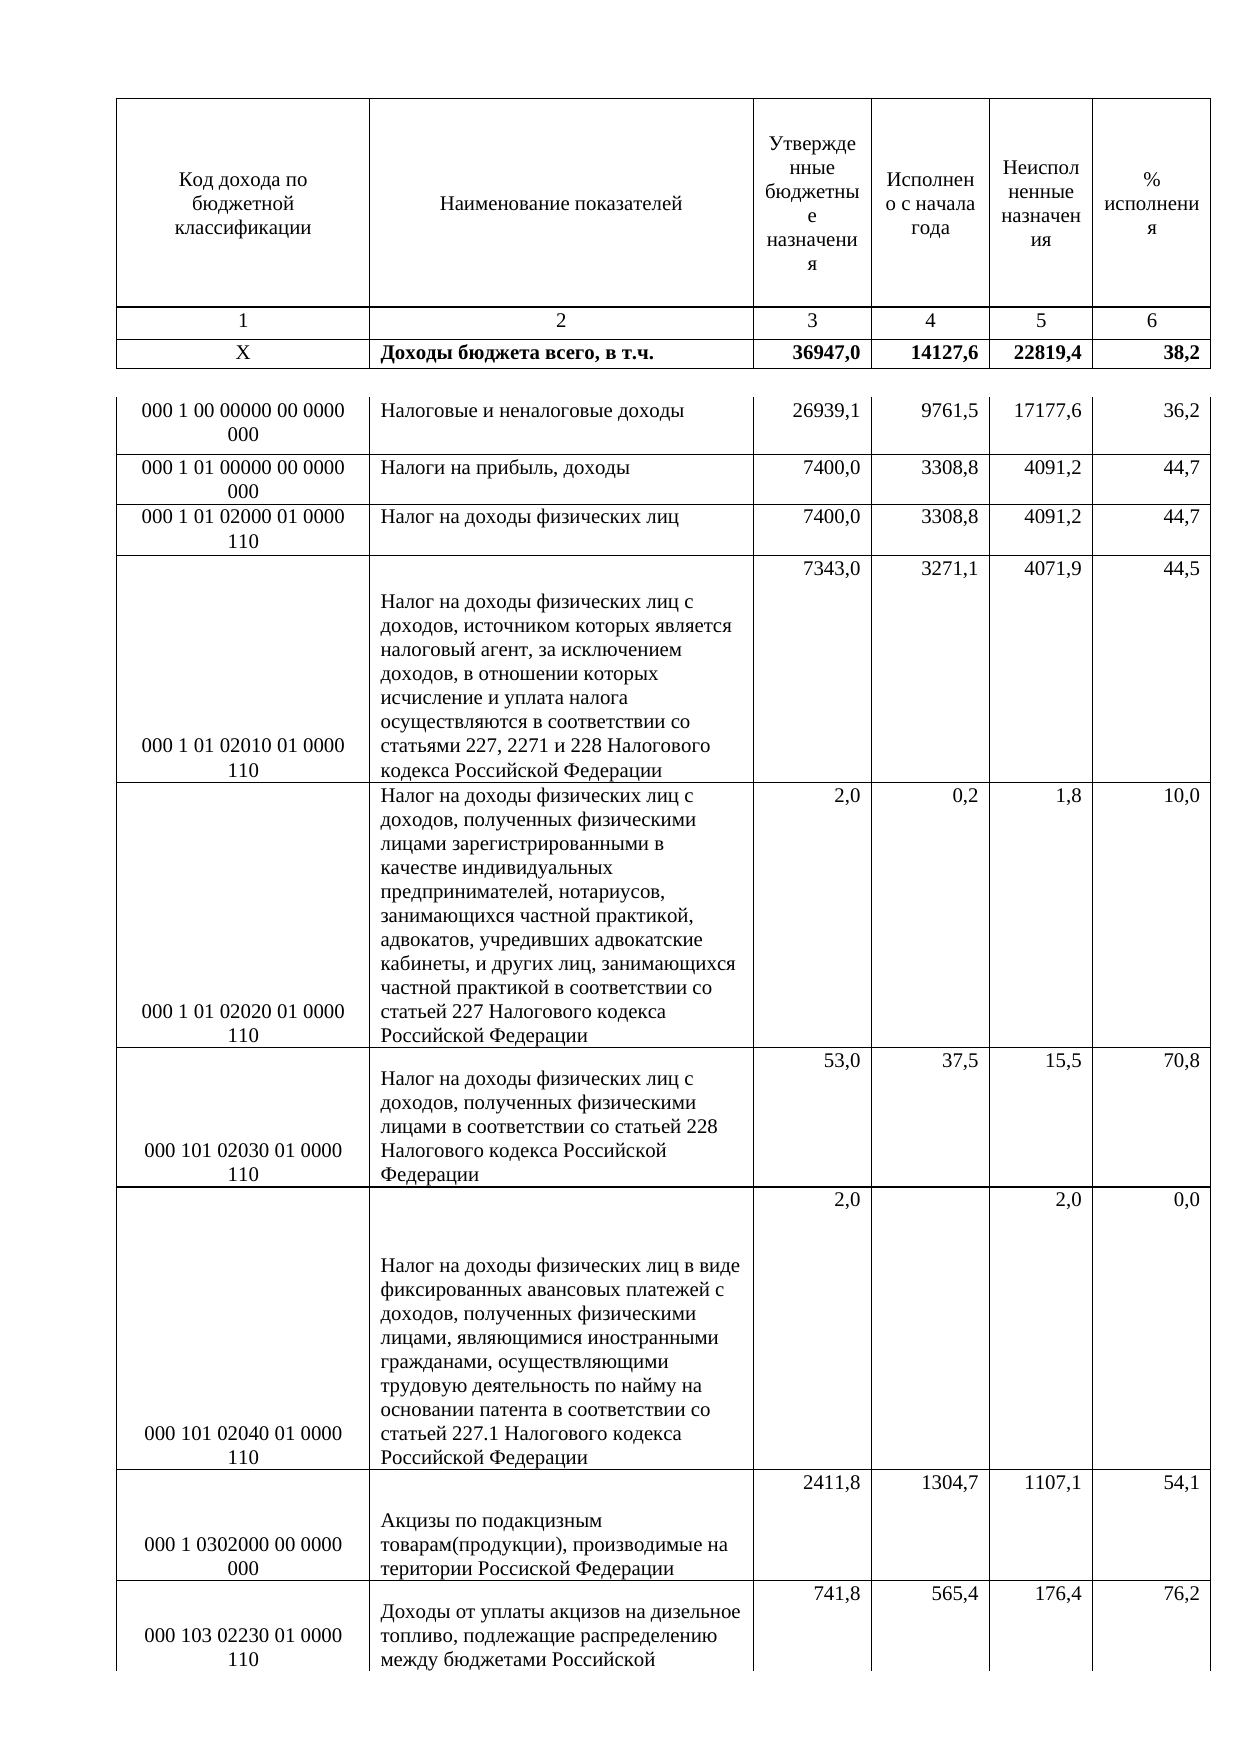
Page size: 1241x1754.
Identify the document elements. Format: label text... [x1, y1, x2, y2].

table_cell Акцизы по подакцизным товарам(продукции), производимые на територии Россиской Федерации [370, 1470, 753, 1580]
table_cell 44,5 [1093, 556, 1210, 782]
table_cell 15,5 [990, 1048, 1092, 1186]
table_cell Исполнено с начала года [872, 99, 989, 306]
table_cell 741,8 [754, 1581, 871, 1671]
table_cell 22819,4 [990, 340, 1092, 368]
table_cell 000 101 02030 01 0000 110 [117, 1048, 369, 1186]
table_cell 1304,7 [872, 1470, 989, 1580]
table_cell 2,0 [754, 783, 871, 1047]
table_cell 2 [370, 308, 753, 339]
table_cell 4071,9 [990, 556, 1092, 782]
table_cell Налоги на прибыль, доходы [370, 455, 753, 503]
table_cell 76,2 [1093, 1581, 1210, 1671]
table_cell 53,0 [754, 1048, 871, 1186]
table_cell 3308,8 [872, 455, 989, 503]
table_cell 1,8 [990, 783, 1092, 1047]
table_cell Налог на доходы физических лиц с доходов, полученных физическими лицами в соответствии со статьей 228 Налогового кодекса Российской Федерации [370, 1048, 753, 1186]
table_cell Налог на доходы физических лиц [370, 505, 753, 555]
table_cell 3271,1 [872, 556, 989, 782]
table_cell 0,2 [872, 783, 989, 1047]
table_cell 7400,0 [754, 505, 871, 555]
table_cell % исполнения [1093, 99, 1210, 306]
table_cell Налог на доходы физических лиц с доходов, источником которых является налоговый агент, за исключением доходов, в отношении которых исчисление и уплата налога осуществляются в соответствии со статьями 227, 2271 и 228 Налогового кодекса Российской Федерации [370, 556, 753, 782]
table_cell 3308,8 [872, 505, 989, 555]
table_cell Налог на доходы физических лиц с доходов, полученных физическими лицами зарегистрированными в качестве индивидуальных предпринимателей, нотариусов, занимающихся частной практикой, адвокатов, учредивших адвокатские кабинеты, и других лиц, занимающихся частной практикой в соответствии со статьей 227 Налогового кодекса Российской Федерации [370, 783, 753, 1047]
table_cell 176,4 [990, 1581, 1092, 1671]
table_cell 7400,0 [754, 455, 871, 503]
table_cell 000 1 01 00000 00 0000 000 [117, 455, 369, 503]
table_cell 70,8 [1093, 1048, 1210, 1186]
table_cell Наименование показателей [370, 99, 753, 306]
table_cell 000 1 01 02020 01 0000 110 [117, 783, 369, 1047]
table_cell 0,0 [1093, 1188, 1210, 1469]
table_cell 36,2 [1093, 397, 1210, 454]
table_cell 1107,1 [990, 1470, 1092, 1580]
table_cell 4091,2 [990, 455, 1092, 503]
table_cell X [117, 340, 369, 368]
table_cell 2,0 [990, 1188, 1092, 1469]
table_cell 44,7 [1093, 505, 1210, 555]
table_cell 14127,6 [872, 340, 989, 368]
table_cell 10,0 [1093, 783, 1210, 1047]
table_cell 38,2 [1093, 340, 1210, 368]
table_cell 2,0 [754, 1188, 871, 1469]
table_cell 9761,5 [872, 397, 989, 454]
table_cell Налог на доходы физических лиц в виде фиксированных авансовых платежей с доходов, полученных физическими лицами, являющимися иностранными гражданами, осуществляющими трудовую деятельность по найму на основании патента в соответствии со статьей 227.1 Налогового кодекса Российской Федерации [370, 1188, 753, 1469]
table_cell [117, 1581, 369, 1671]
table_cell Доходы бюджета всего, в т.ч. [370, 340, 753, 368]
table_cell 4 [872, 308, 989, 339]
table_cell [872, 1188, 989, 1469]
table_cell Код дохода по бюджетной классификации [117, 99, 369, 306]
table_cell Утвержденные бюджетные назначения [754, 99, 871, 306]
table_cell Налоговые и неналоговые доходы [370, 397, 753, 454]
table_cell 44,7 [1093, 455, 1210, 503]
table_cell 54,1 [1093, 1470, 1210, 1580]
table_cell 7343,0 [754, 556, 871, 782]
table_cell 17177,6 [990, 397, 1092, 454]
table_cell Неисполненные назначения [990, 99, 1092, 306]
table_cell 1 [117, 308, 369, 339]
table_cell 5 [990, 308, 1092, 339]
table_cell 36947,0 [754, 340, 871, 368]
table_cell 6 [1093, 308, 1210, 339]
table_cell 26939,1 [754, 397, 871, 454]
table_cell 000 1 00 00000 00 0000 000 [117, 397, 369, 454]
table_cell 37,5 [872, 1048, 989, 1186]
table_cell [370, 1581, 753, 1671]
table_cell 565,4 [872, 1581, 989, 1671]
table_cell 4091,2 [990, 505, 1092, 555]
table_cell 000 1 01 02000 01 0000 110 [117, 505, 369, 555]
table_cell 2411,8 [754, 1470, 871, 1580]
table_cell 000 1 0302000 00 0000 000 [117, 1470, 369, 1580]
table_cell 000 101 02040 01 0000 110 [117, 1188, 369, 1469]
table_cell 3 [754, 308, 871, 339]
table_cell 000 1 01 02010 01 0000 110 [117, 556, 369, 782]
